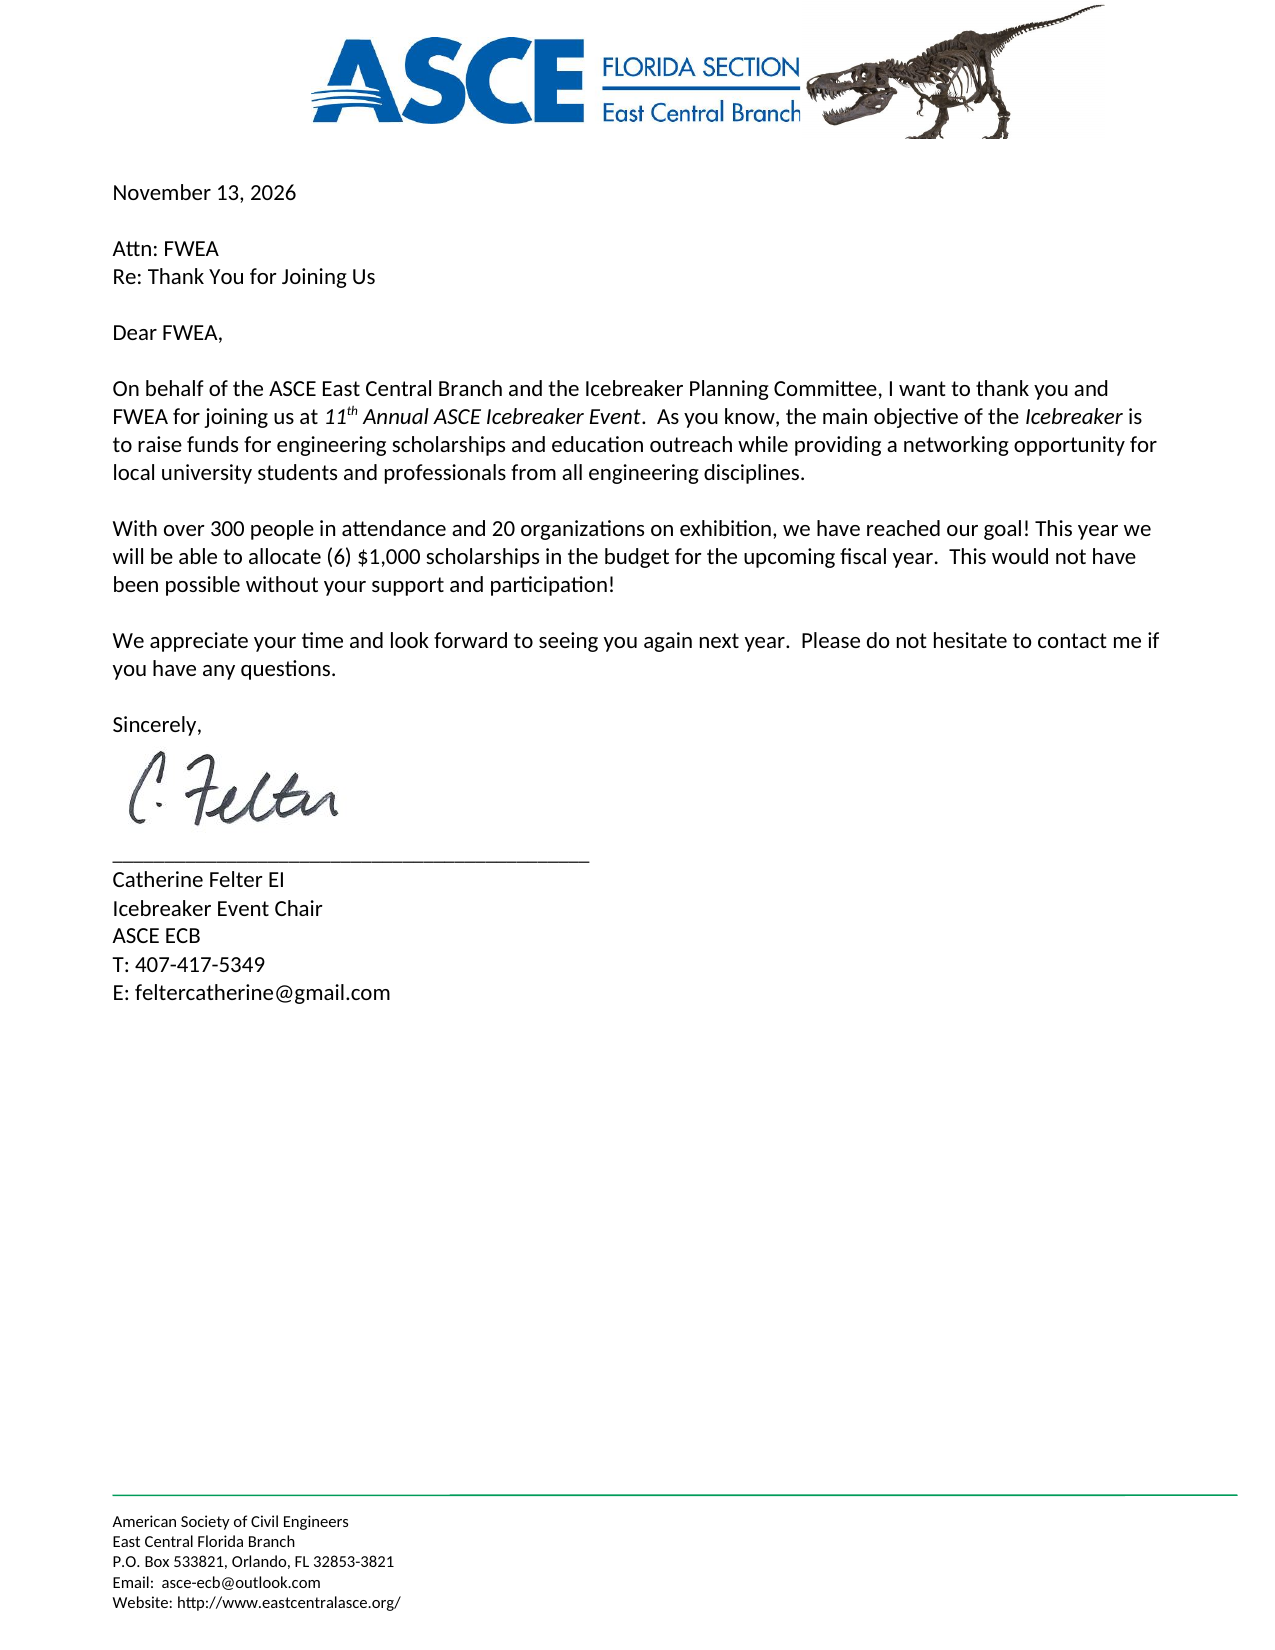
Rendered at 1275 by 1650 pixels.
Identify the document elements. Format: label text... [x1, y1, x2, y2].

text Re: Thank You for Joining Us [112, 262, 1162, 290]
text Icebreaker Event Chair [112, 894, 1162, 922]
text On behalf of the ASCE East Central Branch and the Icebreaker Planning Committee, I want to thank you and FWEA for joining us at 11th Annual ASCE Icebreaker Event. As you know, the main objective of the Icebreaker is to raise funds for engineering scholarships and education outreach while providing a networking opportunity for local university students and professionals from all engineering disciplines. [112, 346, 1162, 486]
text With over 300 people in attendance and 20 organizations on exhibition, we have reached our goal! This year we will be able to allocate (6) $1,000 scholarships in the budget for the upcoming fiscal year. This would not have been possible without your support and participation! [112, 514, 1162, 598]
picture [112, 738, 357, 841]
picture [801, 0, 1105, 139]
text T: 407-417-5349 [112, 950, 1162, 978]
text Dear FWEA, [112, 290, 1162, 346]
text ASCE ECB [112, 922, 1162, 950]
text ______________________________________________ [112, 840, 1162, 866]
text E: feltercatherine@gmail.com [112, 978, 1162, 1006]
text Catherine Felter EI [112, 866, 1162, 894]
text August 8, 2018 [112, 178, 1162, 206]
picture [311, 37, 800, 124]
text We appreciate your time and look forward to seeing you again next year. Please do not hesitate to contact me if you have any questions. [112, 627, 1162, 683]
text Attn: FWEA [112, 234, 1162, 262]
text Sincerely, [112, 711, 1162, 840]
